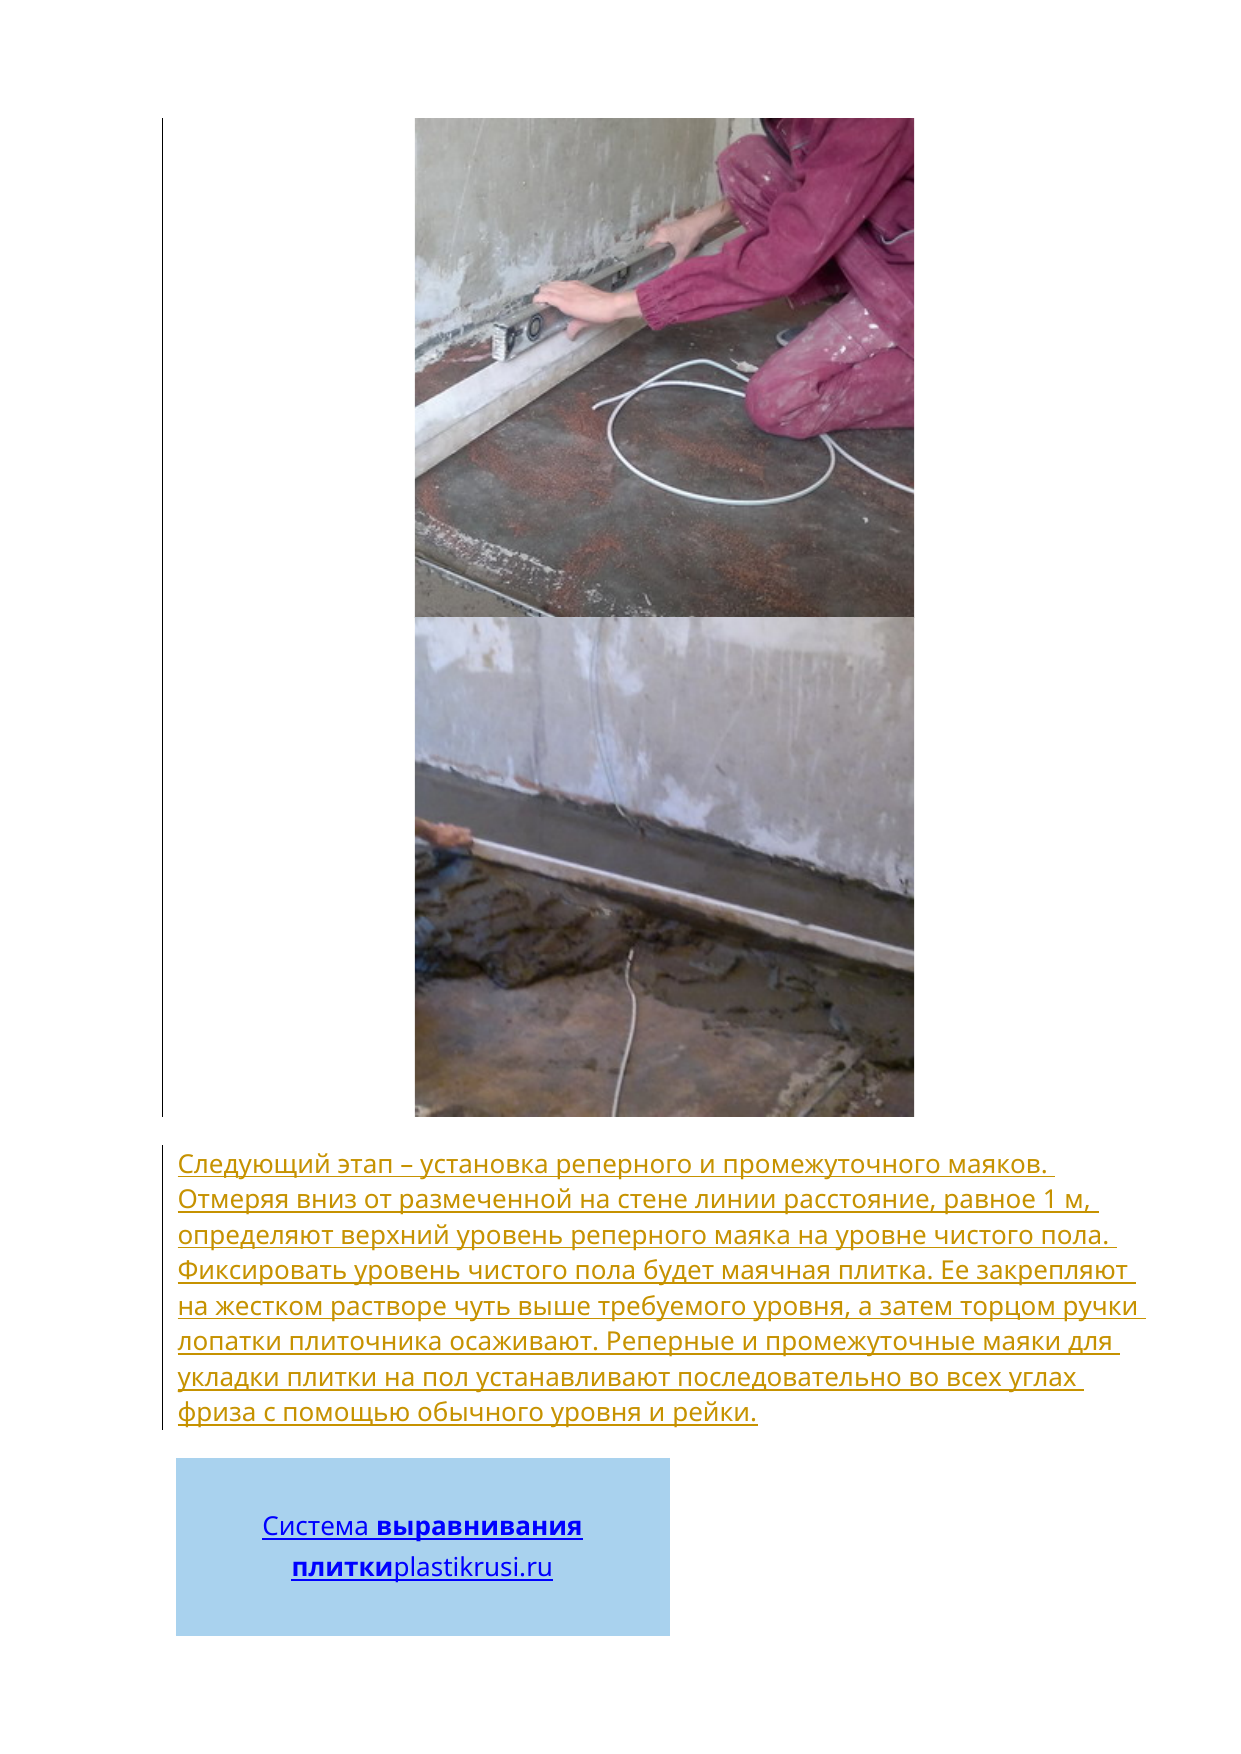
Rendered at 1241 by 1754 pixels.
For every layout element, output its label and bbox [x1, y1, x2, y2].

table_header [176, 1458, 668, 1634]
picture [414, 118, 915, 1117]
